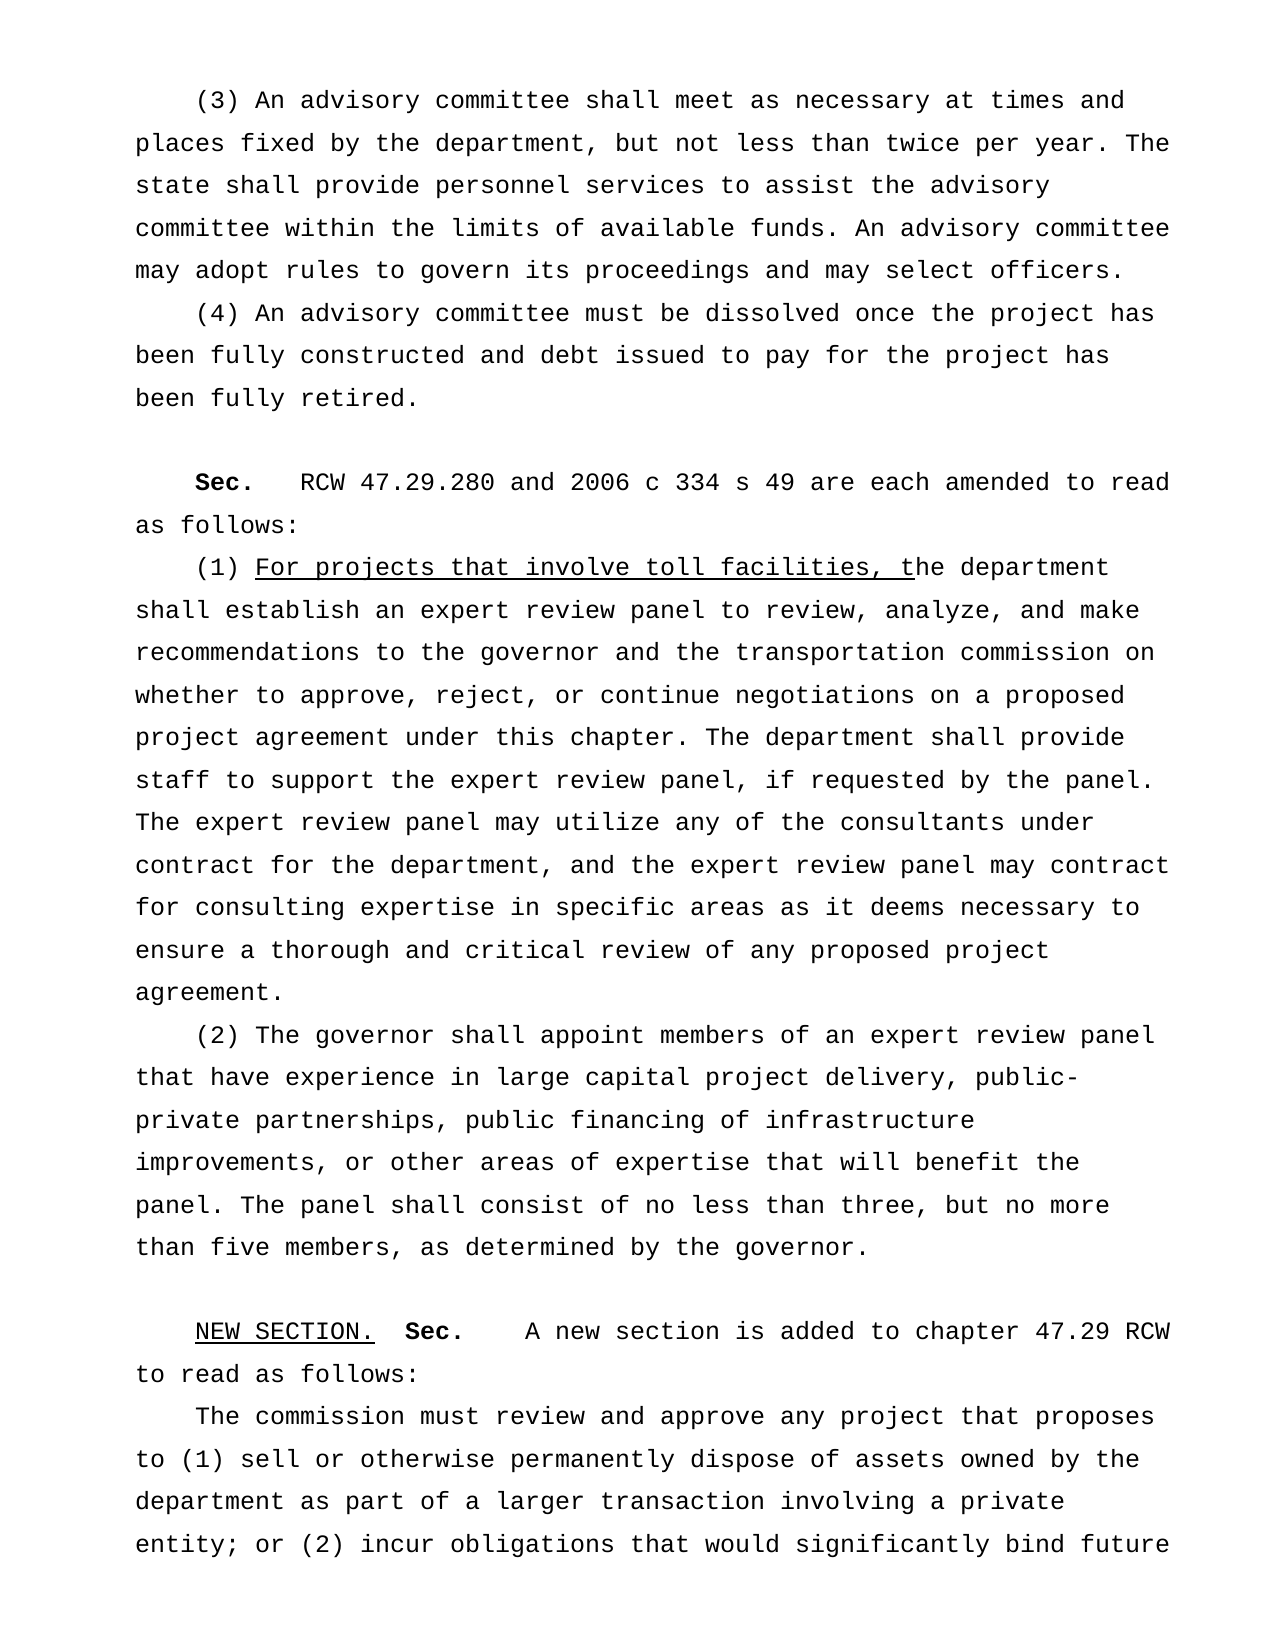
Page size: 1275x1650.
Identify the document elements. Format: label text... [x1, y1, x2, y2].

text (3) An advisory committee shall meet as necessary at times and places fixed by the department, but not less than twice per year. The state shall provide personnel services to assist the advisory committee within the limits of available funds. An advisory committee may adopt rules to govern its proceedings and may select officers. [135, 75, 1170, 287]
text (4) An advisory committee must be dissolved once the project has been fully constructed and debt issued to pay for the project has been fully retired. [135, 287, 1170, 415]
text (1) For projects that involve toll facilities, the department shall establish an expert review panel to review, analyze, and make recommendations to the governor and the transportation commission on whether to approve, reject, or continue negotiations on a proposed project agreement under this chapter. The department shall provide staff to support the expert review panel, if requested by the panel. The expert review panel may utilize any of the consultants under contract for the department, and the expert review panel may contract for consulting expertise in specific areas as it deems necessary to ensure a thorough and critical review of any proposed project agreement. [135, 542, 1170, 1009]
text Sec. RCW 47.29.280 and 2006 c 334 s 49 are each amended to read as follows: [135, 457, 1170, 542]
text (2) The governor shall appoint members of an expert review panel that have experience in large capital project delivery, public-private partnerships, public financing of infrastructure improvements, or other areas of expertise that will benefit the panel. The panel shall consist of no less than three, but no more than five members, as determined by the governor. [135, 1009, 1170, 1264]
text NEW SECTION. Sec. A new section is added to chapter 47.29 RCW to read as follows: [135, 1306, 1170, 1391]
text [135, 1391, 1170, 1561]
